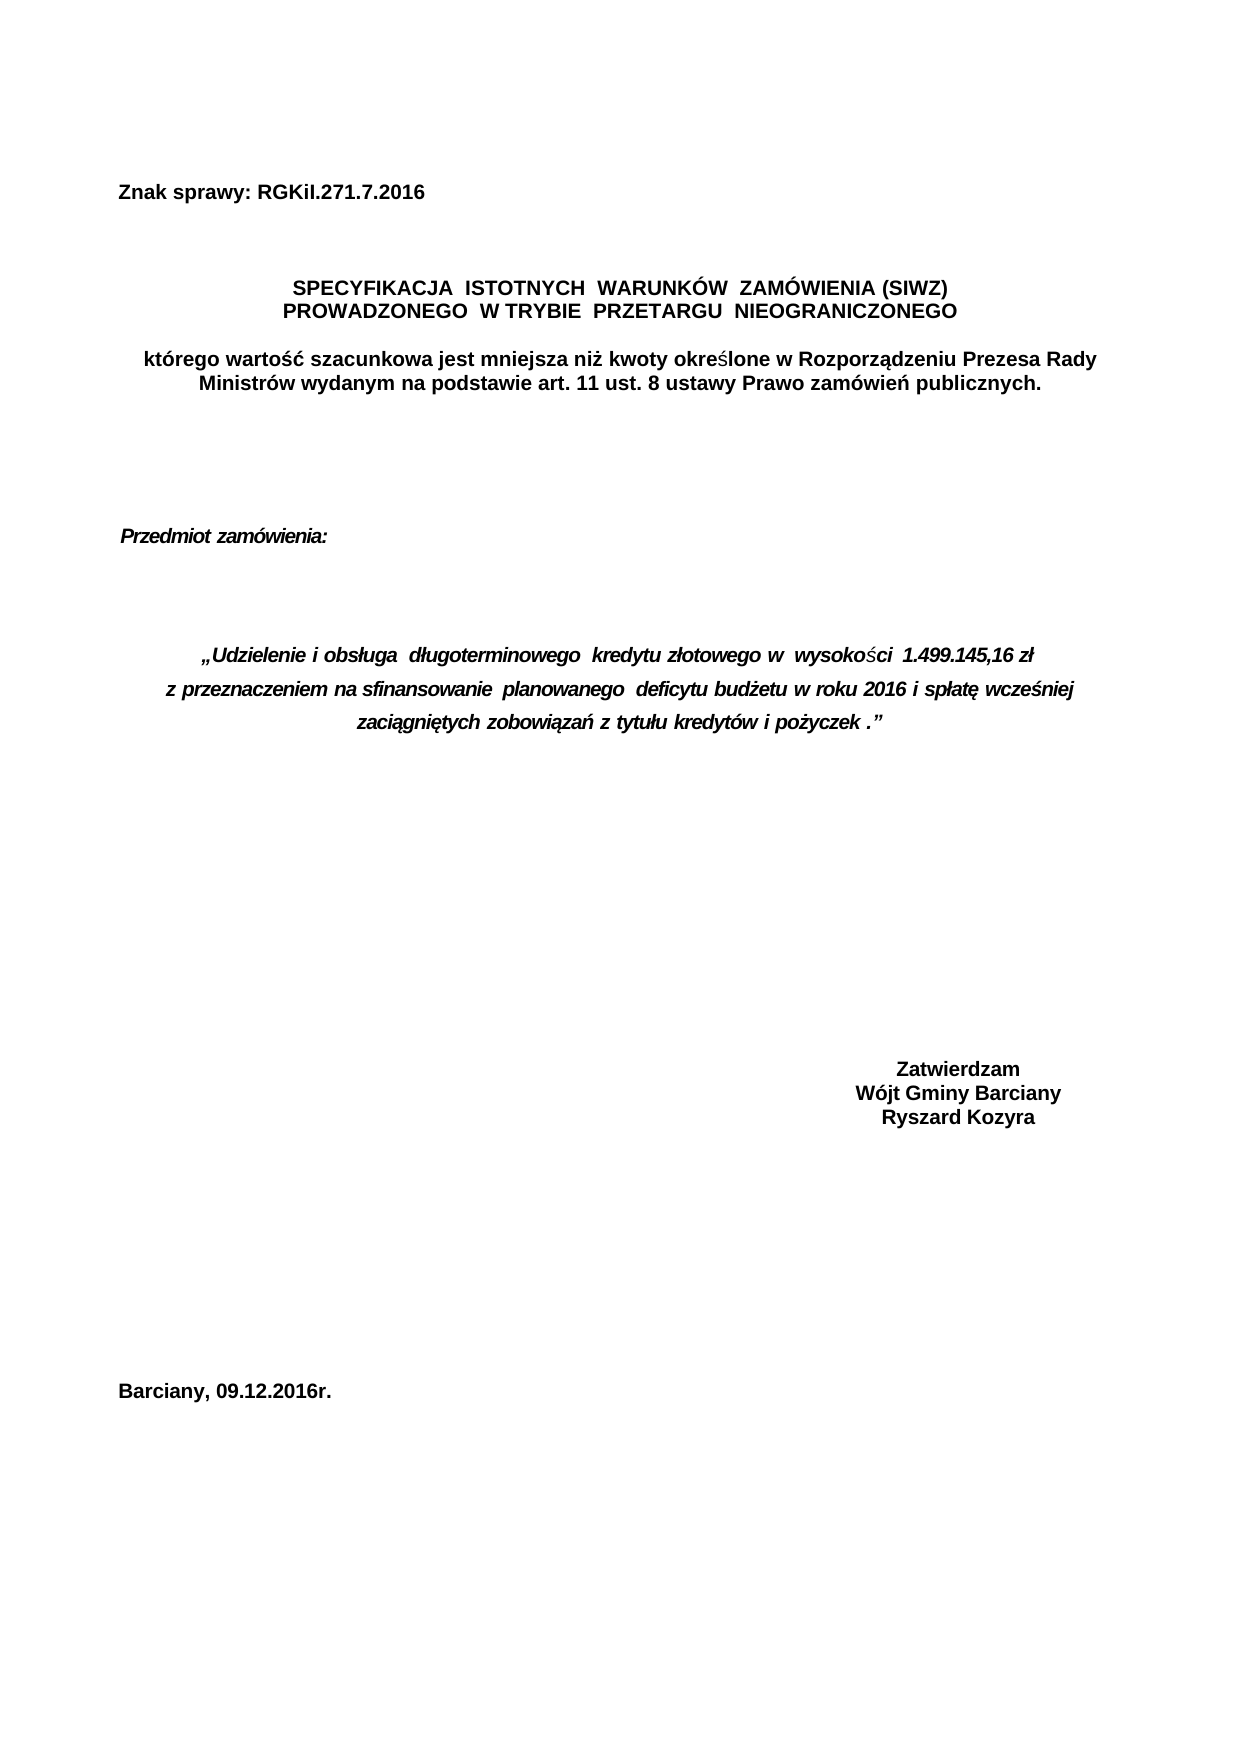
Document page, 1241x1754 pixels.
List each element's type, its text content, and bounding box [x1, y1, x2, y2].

text SPECYFIKACJA ISTOTNYCH WARUNKÓW ZAMÓWIENIA (SIWZ) [118, 275, 1122, 299]
text „Udzielenie i obsługa długoterminowego kredytu złotowego w wysokości 1.499.145,16 zł z przeznaczeniem na sfinansowanie planowanego deficytu budżetu w roku 2016 i spłatę wcześniej zaciągniętych zobowiązań z tytułu kredytów i pożyczek .” [118, 636, 1122, 736]
text Wójt Gminy Barciany [794, 1081, 1122, 1105]
text Barciany, 09.12.2016r. [118, 1372, 1122, 1405]
text Ryszard Kozyra [794, 1105, 1122, 1129]
text Przedmiot zamówienia: [120, 524, 1122, 548]
text PROWADZONEGO W TRYBIE PRZETARGU NIEOGRANICZONEGO [118, 299, 1122, 323]
text Zatwierdzam [794, 1057, 1122, 1081]
text którego wartość szacunkowa jest mniejsza niż kwoty określone w Rozporządzeniu Prezesa Rady Ministrów wydanym na podstawie art. 11 ust. 8 ustawy Prawo zamówień publicznych. [118, 347, 1122, 395]
text Znak sprawy: RGKiI.271.7.2016 [118, 179, 1122, 203]
